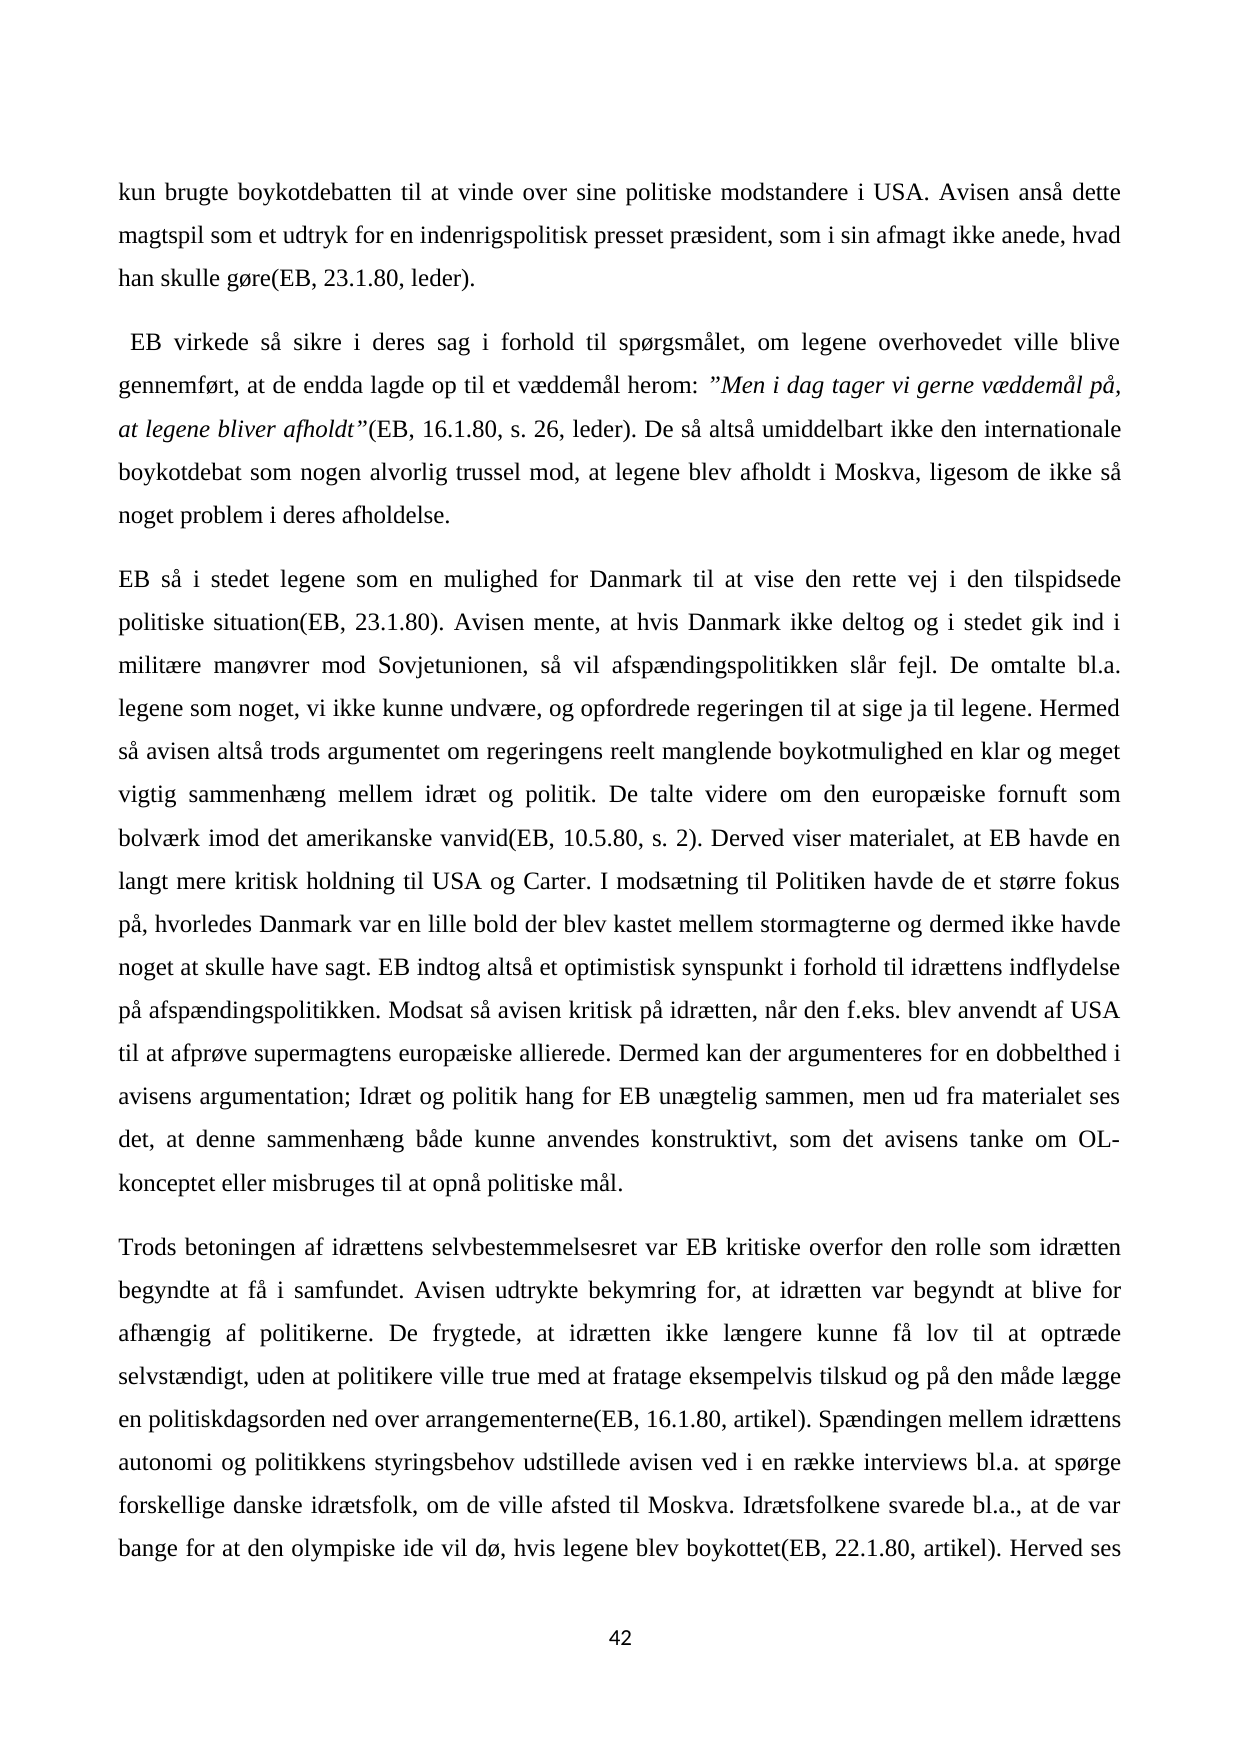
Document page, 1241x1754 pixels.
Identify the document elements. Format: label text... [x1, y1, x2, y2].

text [118, 1232, 1122, 1562]
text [118, 177, 1122, 292]
text EB så i stedet legene som en mulighed for Danmark til at vise den rette vej i den tilspidsede politiske situation(EB, 23.1.80). Avisen mente, at hvis Danmark ikke deltog og i stedet gik ind i militære manøvrer mod Sovjetunionen, så vil afspændingspolitikken slår fejl. De omtalte bl.a. legene som noget, vi ikke kunne undvære, og opfordrede regeringen til at sige ja til legene. Hermed så avisen altså trods argumentet om regeringens reelt manglende boykotmulighed en klar og meget vigtig sammenhæng mellem idræt og politik. De talte videre om den europæiske fornuft som bolværk imod det amerikanske vanvid(EB, 10.5.80, s. 2). Derved viser materialet, at EB havde en langt mere kritisk holdning til USA og Carter. I modsætning til Politiken havde de et større fokus på, hvorledes Danmark var en lille bold der blev kastet mellem stormagterne og dermed ikke havde noget at skulle have sagt. EB indtog altså et optimistisk synspunkt i forhold til idrættens indflydelse på afspændingspolitikken. Modsat så avisen kritisk på idrætten, når den f.eks. blev anvendt af USA til at afprøve supermagtens europæiske allierede. Dermed kan der argumenteres for en dobbelthed i avisens argumentation; Idræt og politik hang for EB unægtelig sammen, men ud fra materialet ses det, at denne sammenhæng både kunne anvendes konstruktivt, som det avisens tanke om OL-konceptet eller misbruges til at opnå politiske mål. [118, 564, 1122, 1196]
text EB virkede så sikre i deres sag i forhold til spørgsmålet, om legene overhovedet ville blive gennemført, at de endda lagde op til et væddemål herom: ”Men i dag tager vi gerne væddemål på, at legene bliver afholdt”(EB, 16.1.80, s. 26, leder). De så altså umiddelbart ikke den internationale boykotdebat som nogen alvorlig trussel mod, at legene blev afholdt i Moskva, ligesom de ikke så noget problem i deres afholdelse. [118, 327, 1122, 529]
